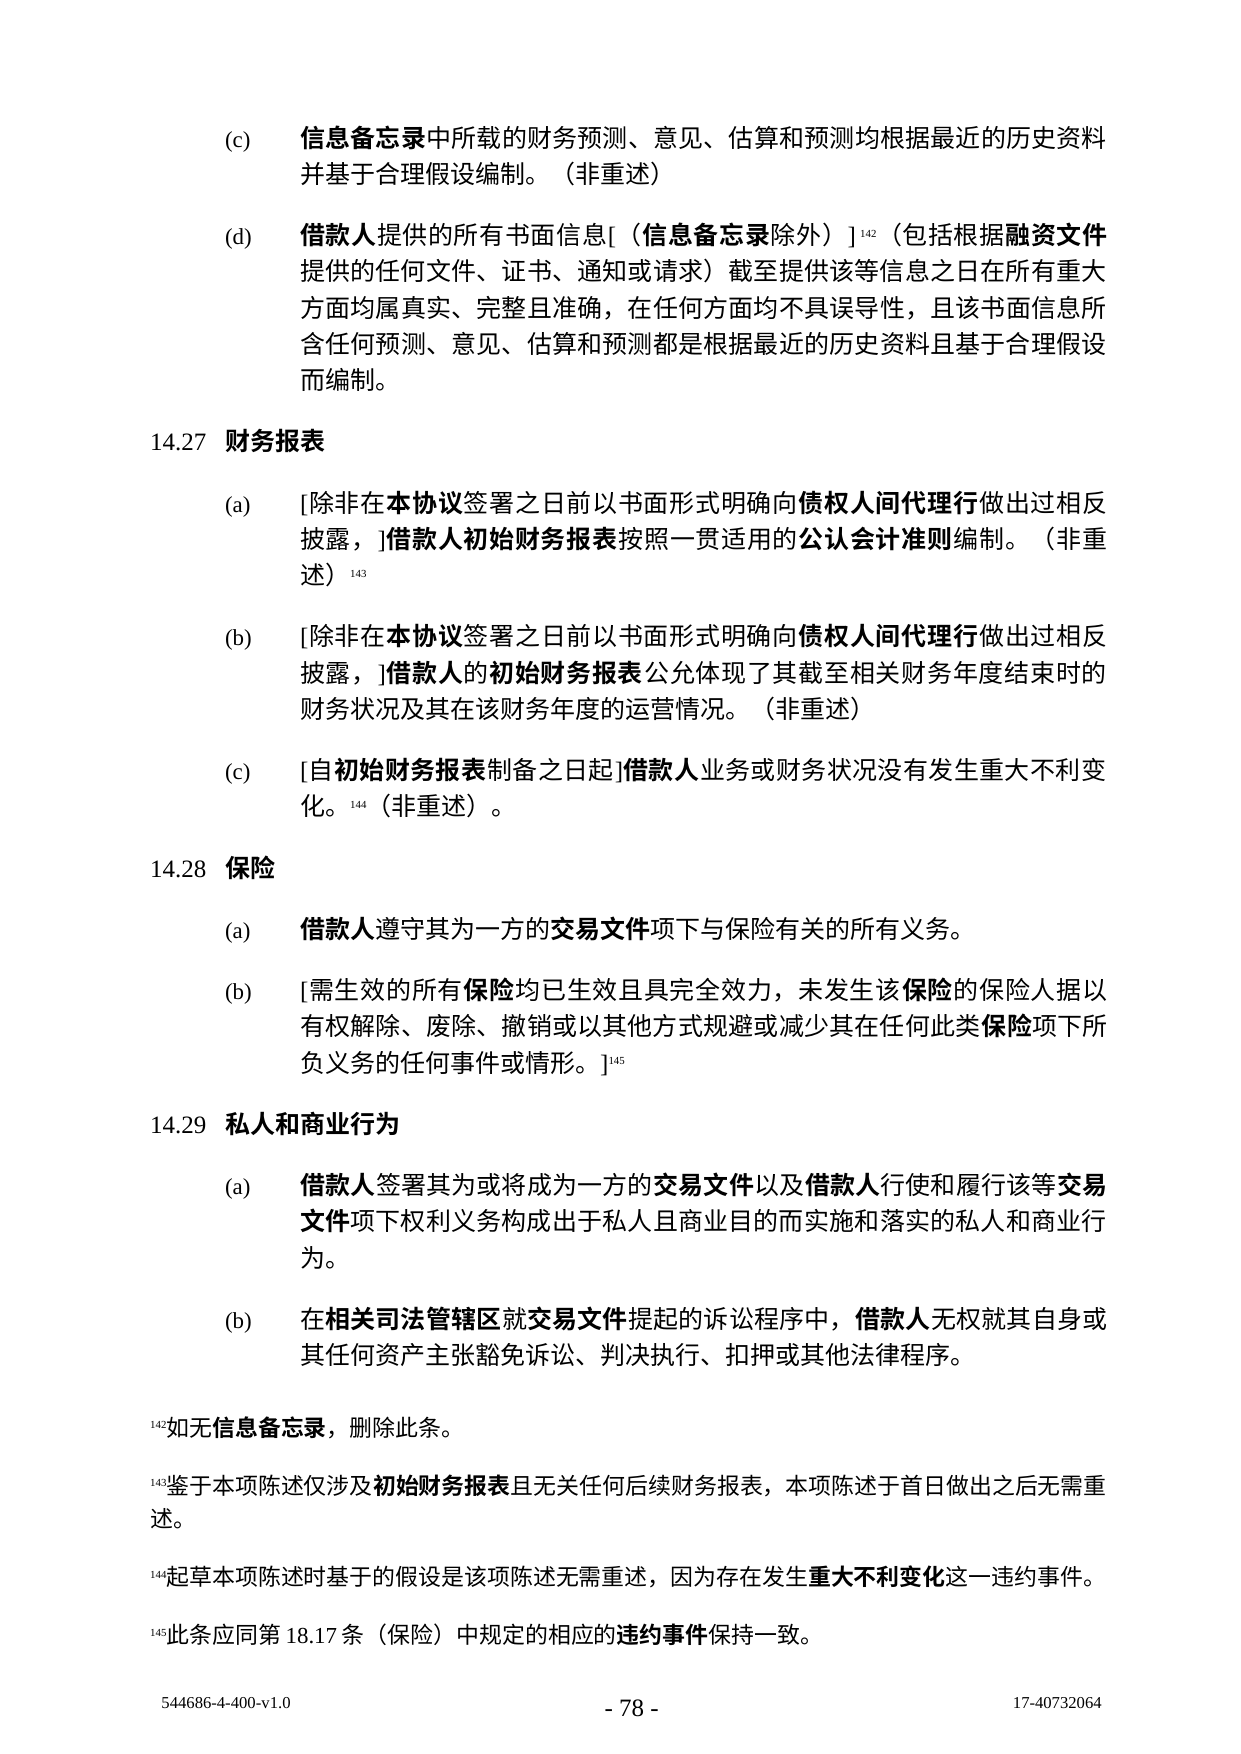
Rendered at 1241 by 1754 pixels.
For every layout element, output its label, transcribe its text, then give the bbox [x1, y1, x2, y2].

text 在相关司法管辖区就交易文件提起的诉讼程序中，借款人无权就其自身或其任何资产主张豁免诉讼、判决执行、扣押或其他法律程序。 [225, 1299, 1107, 1372]
text 借款人签署其为或将成为一方的交易文件以及借款人行使和履行该等交易文件项下权利义务构成出于私人且商业目的而实施和落实的私人和商业行为。 [225, 1166, 1107, 1274]
text 借款人遵守其为一方的交易文件项下与保险有关的所有义务。 [225, 909, 1107, 946]
text [除非在本协议签署之日前以书面形式明确向债权人间代理行做出过相反披露，]借款人初始财务报表按照一贯适用的公认会计准则编制。（非重述） [225, 483, 1107, 592]
text 信息备忘录中所载的财务预测、意见、估算和预测均根据最近的历史资料并基于合理假设编制。（非重述） [225, 118, 1107, 191]
text 保险 [150, 848, 1107, 884]
text [需生效的所有保险均已生效且具完全效力，未发生该保险的保险人据以有权解除、废除、撤销或以其他方式规避或减少其在任何此类保险项下所负义务的任何事件或情形。] [225, 971, 1107, 1079]
text 财务报表 [150, 422, 1107, 458]
text [除非在本协议签署之日前以书面形式明确向债权人间代理行做出过相反披露，]借款人的初始财务报表公允体现了其截至相关财务年度结束时的财务状况及其在该财务年度的运营情况。（非重述） [225, 617, 1107, 726]
text [自初始财务报表制备之日起]借款人业务或财务状况没有发生重大不利变化。（非重述）。 [225, 751, 1107, 823]
text 借款人提供的所有书面信息[（信息备忘录除外）] （包括根据融资文件提供的任何文件、证书、通知或请求）截至提供该等信息之日在所有重大方面均属真实、完整且准确，在任何方面均不具误导性，且该书面信息所含任何预测、意见、估算和预测都是根据最近的历史资料且基于合理假设而编制。 [225, 216, 1107, 397]
text 私人和商业行为 [150, 1104, 1107, 1141]
